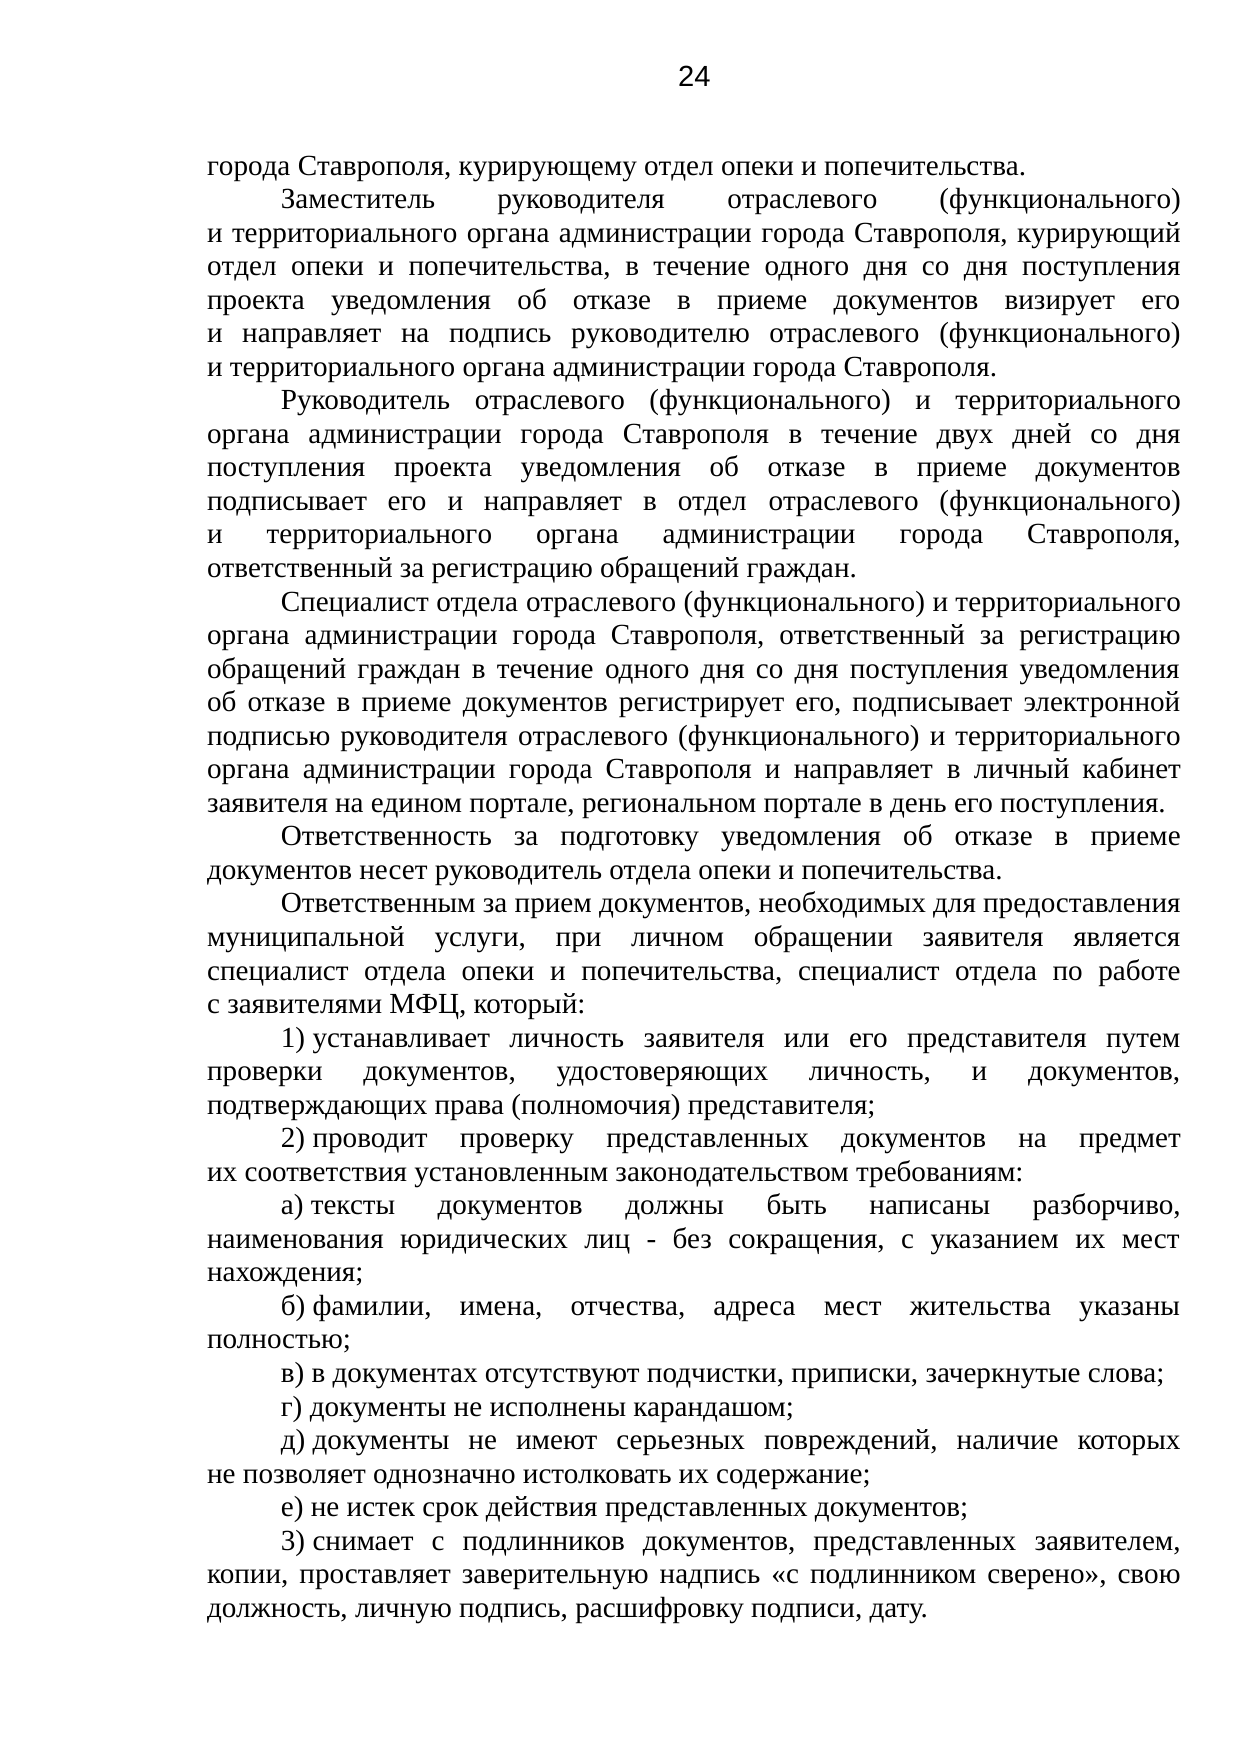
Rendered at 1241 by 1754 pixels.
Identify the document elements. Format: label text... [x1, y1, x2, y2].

text а) тексты документов должны быть написаны разборчиво, наименования юридических лиц - без сокращения, с указанием их мест нахождения; [207, 1187, 1181, 1288]
text Заместитель руководителя отраслевого (функционального) и территориального органа администрации города Ставрополя, курирующий отдел опеки и попечительства, в течение одного дня со дня поступления проекта уведомления об отказе в приеме документов визирует его и направляет на подпись руководителю отраслевого (функционального) и территориального органа администрации города Ставрополя. [207, 181, 1181, 382]
text Руководитель отраслевого (функционального) и территориального органа администрации города Ставрополя в течение двух дней со дня поступления проекта уведомления об отказе в приеме документов подписывает его и направляет в отдел отраслевого (функционального) и территориального органа администрации города Ставрополя, ответственный за регистрацию обращений граждан. [207, 382, 1181, 584]
text в) в документах отсутствуют подчистки, приписки, зачеркнутые слова; [207, 1355, 1181, 1389]
text д) документы не имеют серьезных повреждений, наличие которых не позволяет однозначно истолковать их содержание; [207, 1422, 1181, 1489]
text 2) проводит проверку представленных документов на предмет их соответствия установленным законодательством требованиям: [207, 1120, 1181, 1187]
text 1) устанавливает личность заявителя или его представителя путем проверки документов, удостоверяющих личность, и документов, подтверждающих права (полномочия) представителя; [207, 1020, 1181, 1120]
text Ответственным за прием документов, необходимых для предоставления муниципальной услуги, при личном обращении заявителя является специалист отдела опеки и попечительства, специалист отдела по работе с заявителями МФЦ, который: [207, 886, 1181, 1020]
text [207, 148, 1181, 181]
text б) фамилии, имена, отчества, адреса мест жительства указаны полностью; [207, 1288, 1181, 1355]
text е) не истек срок действия представленных документов; [207, 1489, 1181, 1523]
text г) документы не исполнены карандашом; [207, 1389, 1181, 1422]
text Специалист отдела отраслевого (функционального) и территориального органа администрации города Ставрополя, ответственный за регистрацию обращений граждан в течение одного дня со дня поступления уведомления об отказе в приеме документов регистрирует его, подписывает электронной подписью руководителя отраслевого (функционального) и территориального органа администрации города Ставрополя и направляет в личный кабинет заявителя на едином портале, региональном портале в день его поступления. [207, 584, 1181, 818]
text 3) снимает с подлинников документов, представленных заявителем, копии, проставляет заверительную надпись «с подлинником сверено», свою должность, личную подпись, расшифровку подписи, дату. [207, 1523, 1181, 1623]
text Ответственность за подготовку уведомления об отказе в приеме документов несет руководитель отдела опеки и попечительства. [207, 818, 1181, 886]
